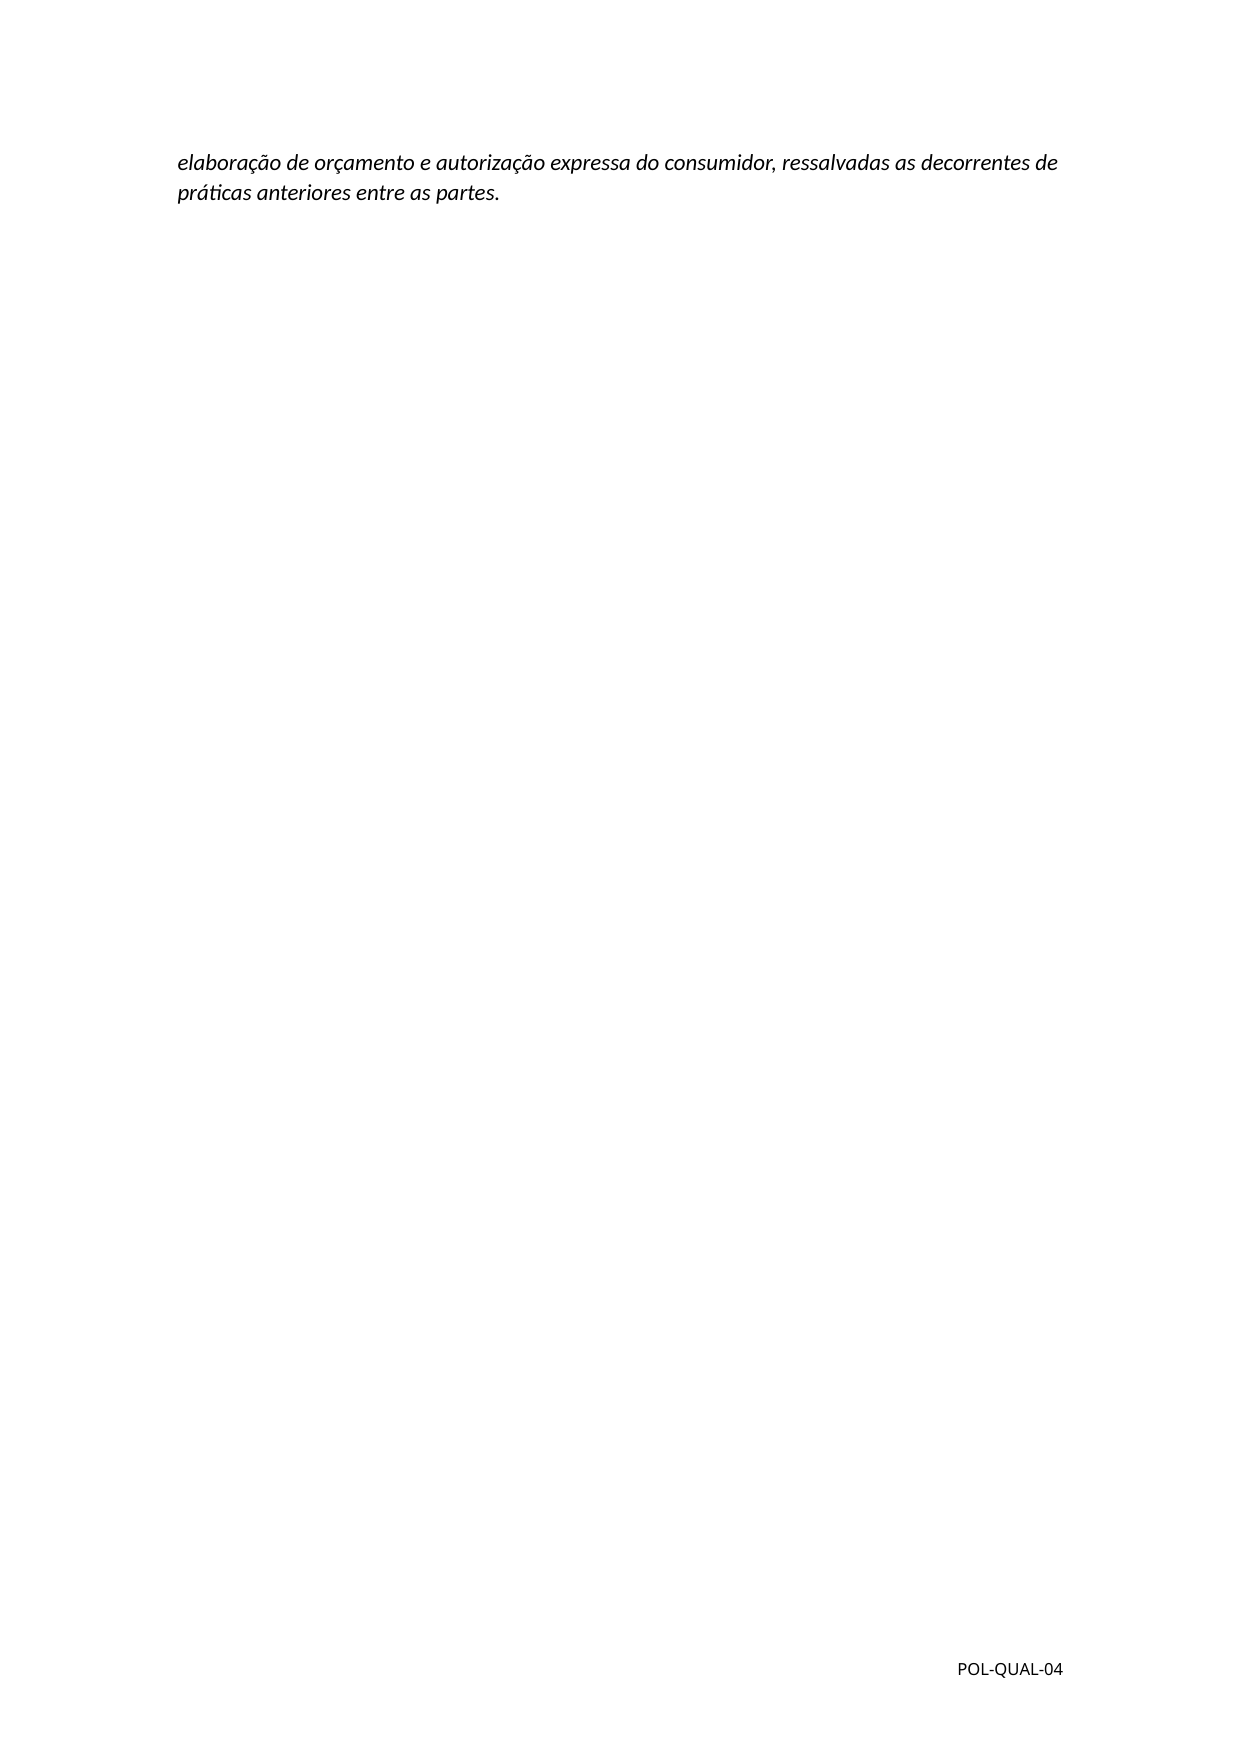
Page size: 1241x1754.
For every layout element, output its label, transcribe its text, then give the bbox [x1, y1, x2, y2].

text práticas anteriores entre as partes. [177, 178, 1063, 206]
text elaboração de orçamento e autorização expressa do consumidor, ressalvadas as decorrentes de [177, 148, 1063, 176]
